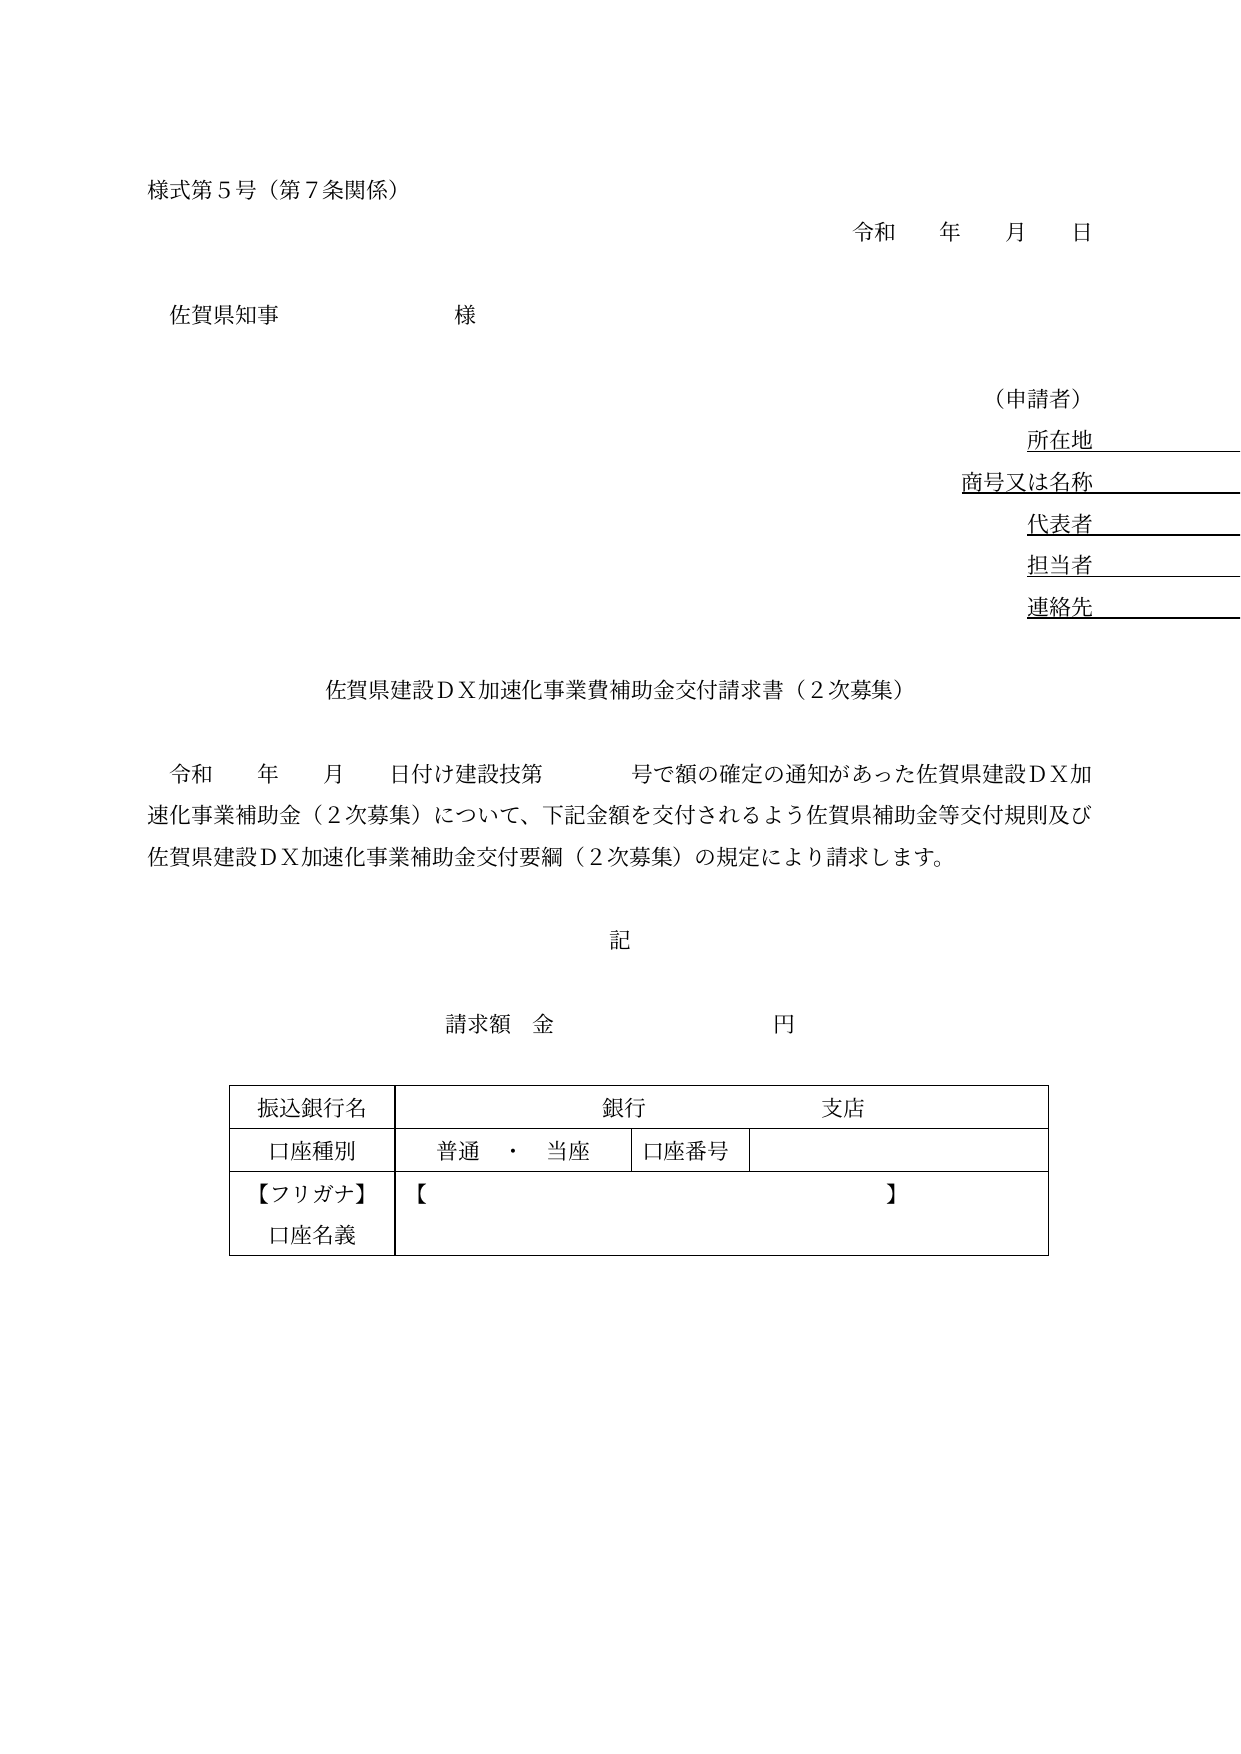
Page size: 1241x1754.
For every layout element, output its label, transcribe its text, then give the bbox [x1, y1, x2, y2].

table_cell 口座番号 [632, 1129, 749, 1171]
table_header 銀行 支店 [396, 1086, 1048, 1128]
table_cell 【フリガナ】 口座名義 [230, 1172, 394, 1255]
text 佐賀県知事 様 [148, 294, 1092, 335]
text 令和 年 月 日 [148, 210, 1092, 252]
table_cell 口座種別 [230, 1129, 394, 1171]
text 代表者 [148, 502, 1092, 544]
text 請求額 金 円 [148, 1002, 1092, 1044]
table_header 振込銀行名 [230, 1086, 394, 1128]
text （申請者） [148, 377, 1092, 419]
table_cell [750, 1129, 1048, 1171]
text 所在地 [148, 419, 1092, 460]
text 商号又は名称 [148, 460, 1092, 502]
table_cell 【 】 [396, 1172, 1048, 1255]
text 令和 年 月 日付け建設技第 号で額の確定の通知があった佐賀県建設ＤＸ加速化事業補助金（２次募集）について、下記金額を交付されるよう佐賀県補助金等交付規則及び佐賀県建設ＤＸ加速化事業補助金交付要綱（２次募集）の規定により請求します。 [148, 752, 1092, 877]
subtitle 記 [148, 919, 1092, 960]
text 佐賀県建設ＤＸ加速化事業費補助金交付請求書（２次募集） [148, 669, 1092, 710]
text 様式第５号（第７条関係） [148, 169, 1092, 210]
text 担当者 [148, 544, 1092, 585]
table_cell 普通 ・ 当座 [396, 1129, 631, 1171]
text 連絡先 [148, 585, 1092, 627]
